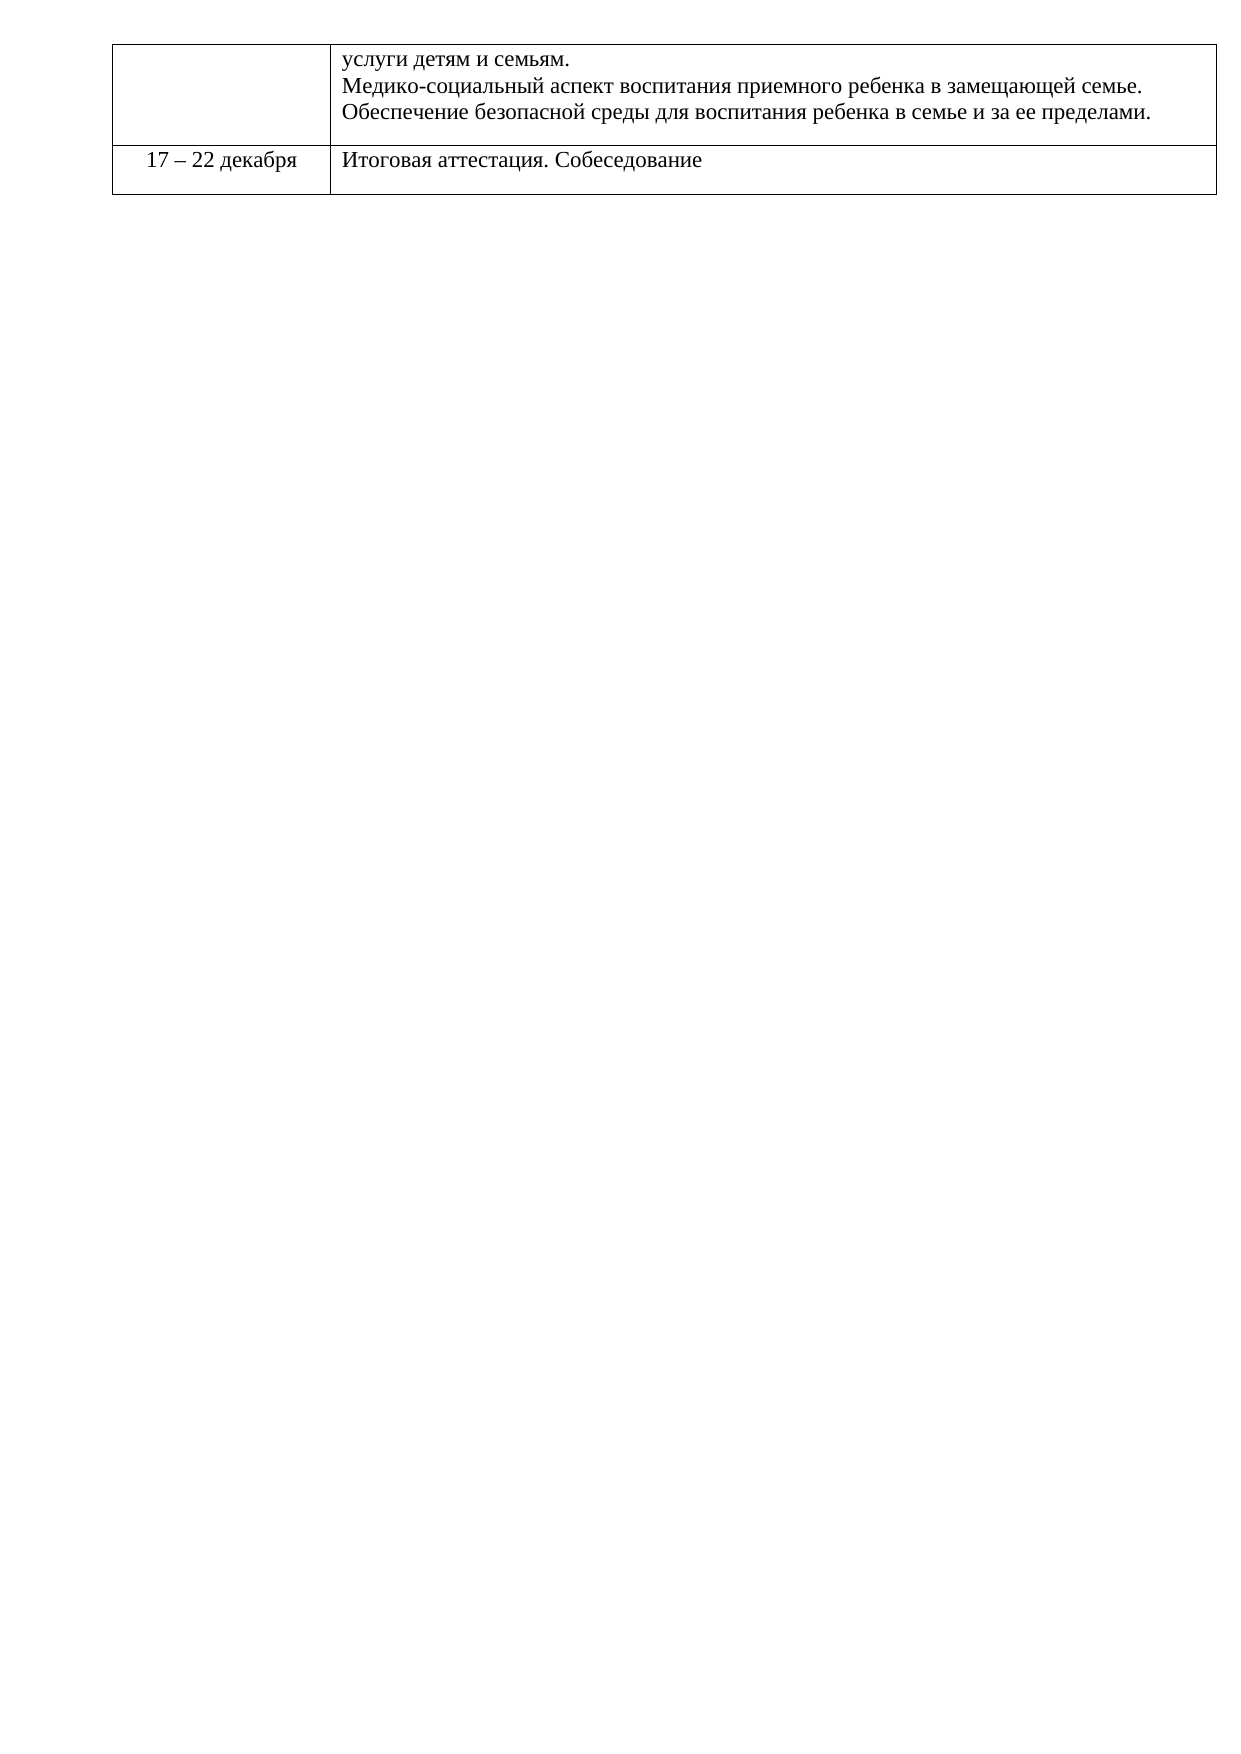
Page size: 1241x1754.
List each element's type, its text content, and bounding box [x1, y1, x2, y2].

table_cell Итоговая аттестация. Собеседование [331, 146, 1216, 193]
table_cell 17 – 22 декабря [113, 146, 330, 193]
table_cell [113, 45, 330, 145]
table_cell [331, 45, 1216, 145]
